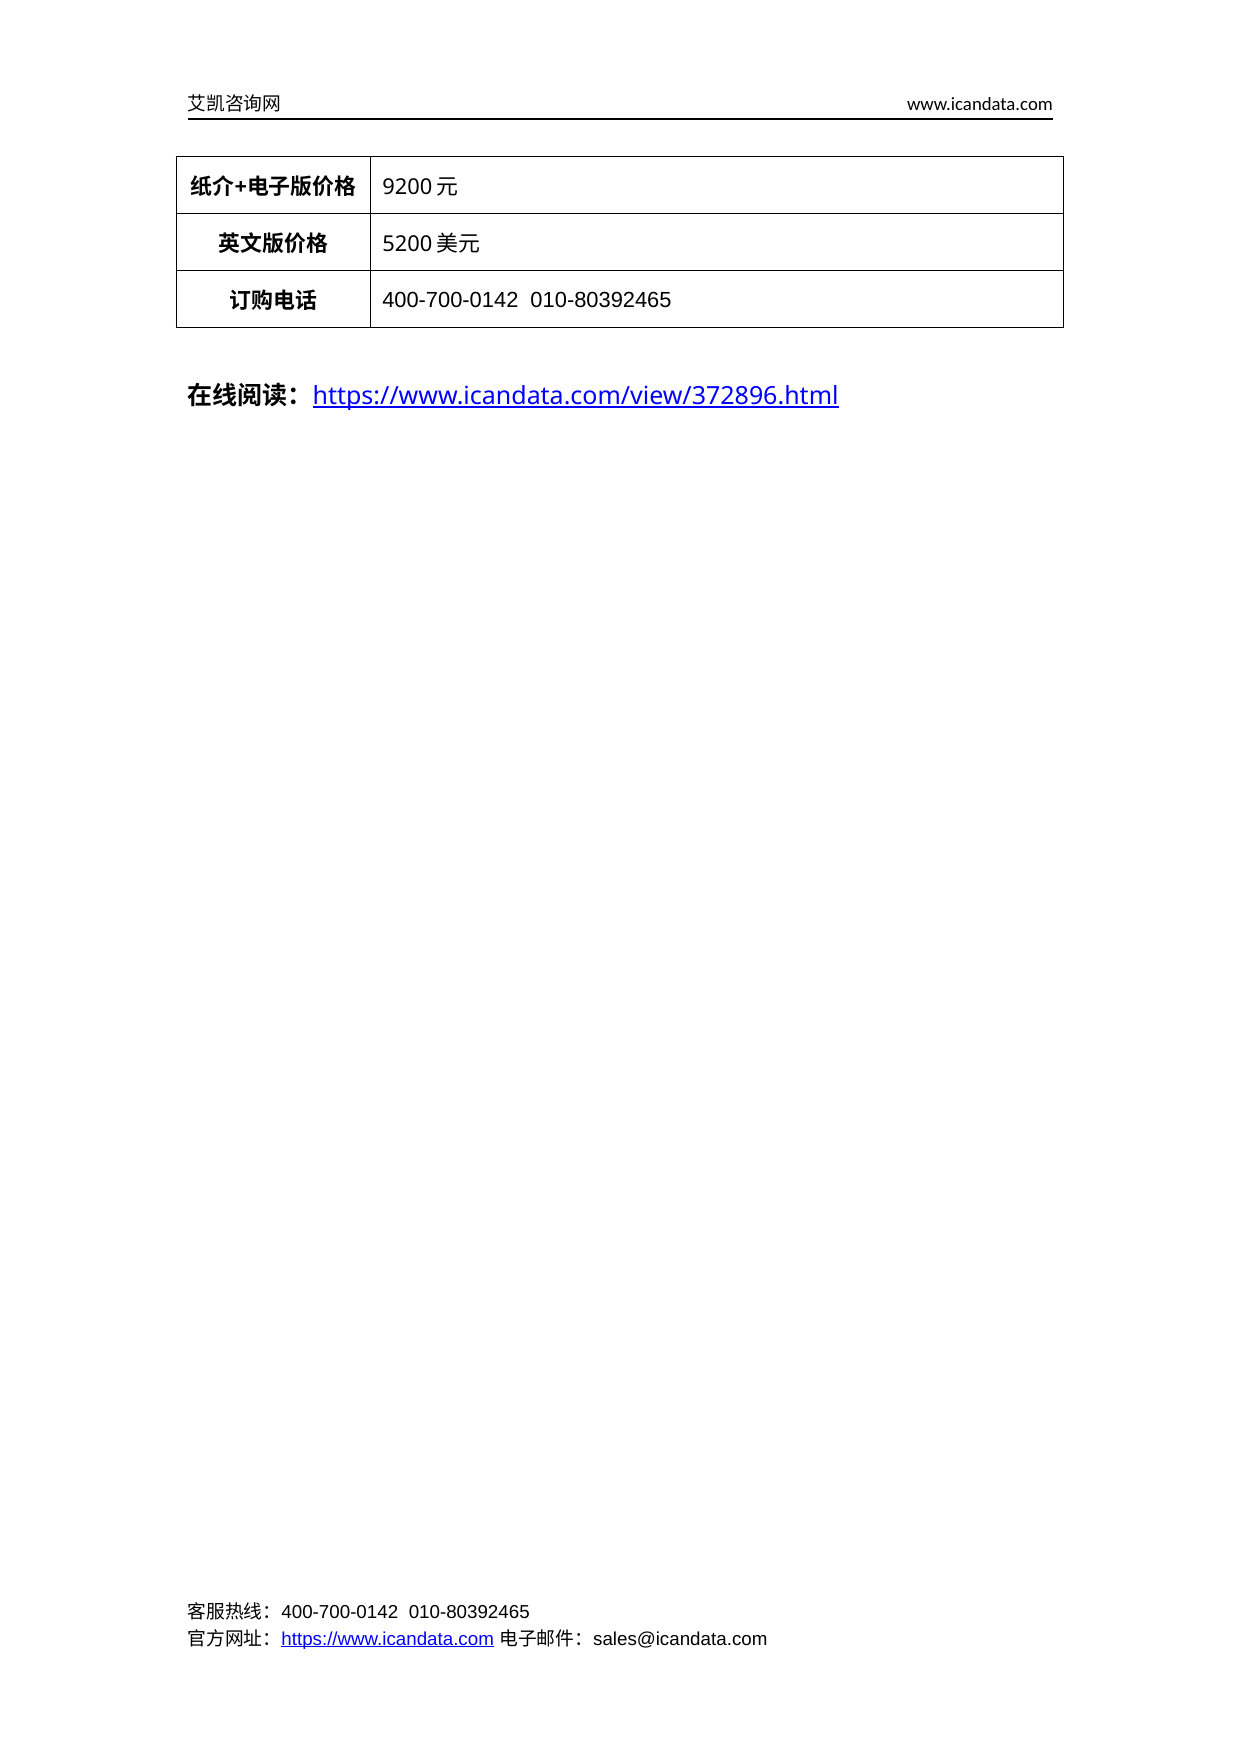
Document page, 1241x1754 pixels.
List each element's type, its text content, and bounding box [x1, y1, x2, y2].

table_cell 订购电话 [177, 271, 370, 327]
table_cell 5200美元 [371, 214, 1063, 270]
text 在线阅读：https://www.icandata.com/view/372896.html [187, 361, 1053, 426]
table_cell 英文版价格 [177, 214, 370, 270]
table_cell 9200元 [371, 157, 1063, 213]
table_cell 纸介+电子版价格 [177, 157, 370, 213]
table_cell 400-700-0142 010-80392465 [371, 271, 1063, 327]
